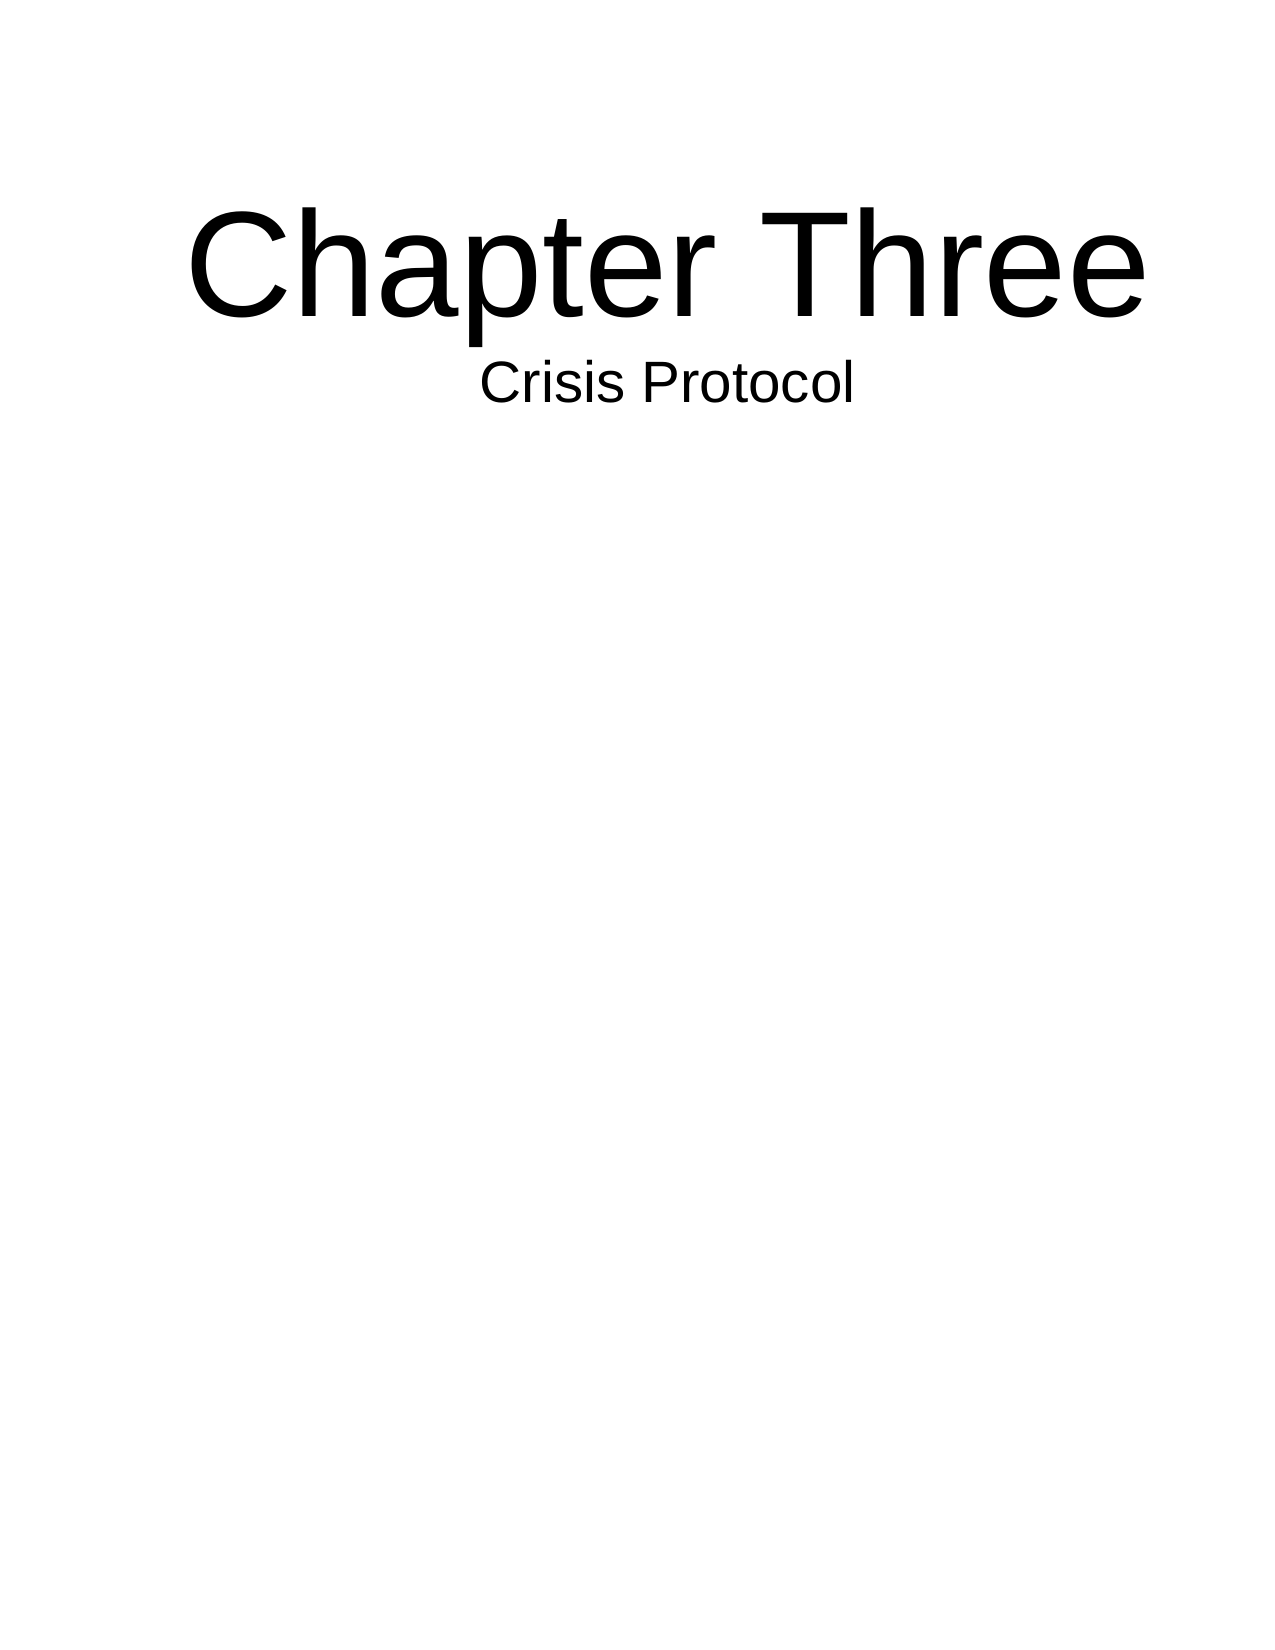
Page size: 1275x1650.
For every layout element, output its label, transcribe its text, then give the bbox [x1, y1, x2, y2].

text Chapter Three [150, 176, 1185, 348]
text Crisis Protocol [150, 348, 1185, 415]
